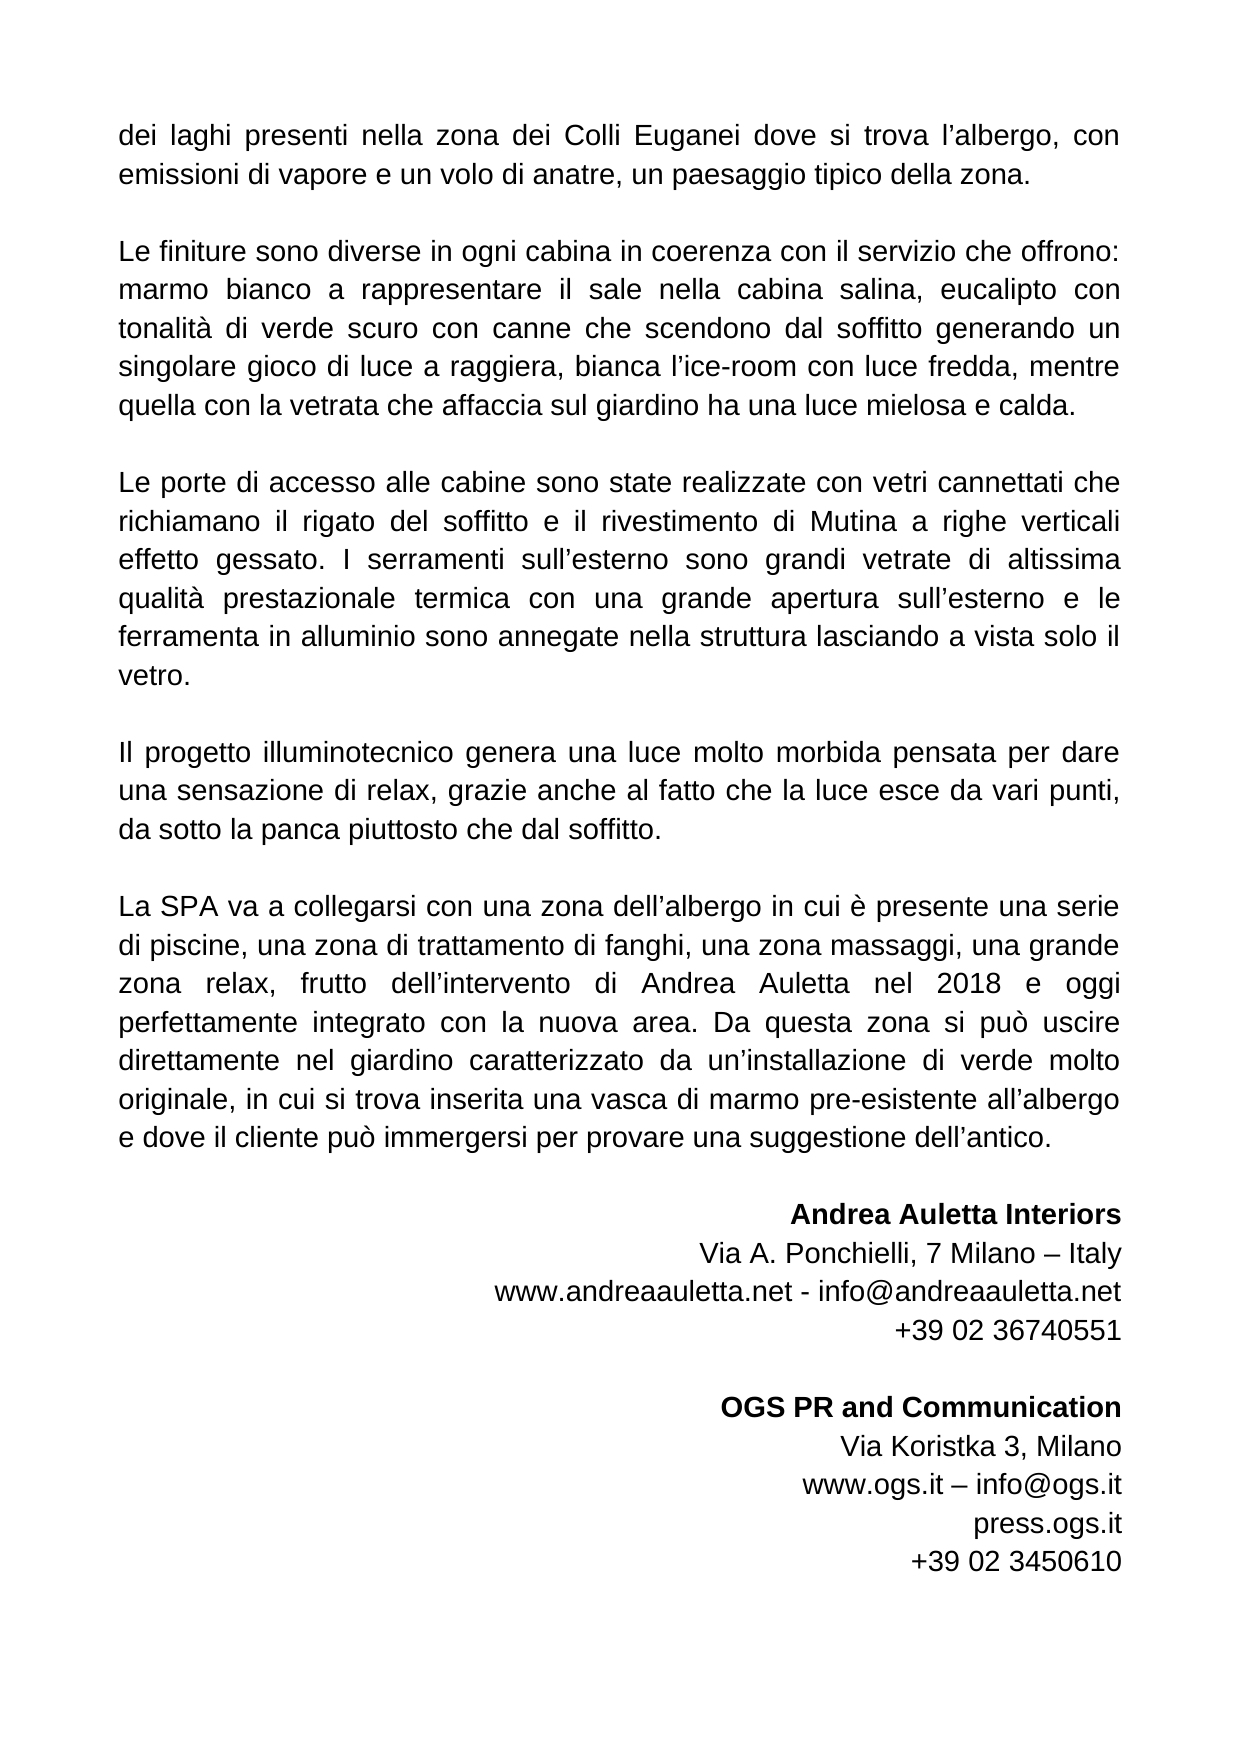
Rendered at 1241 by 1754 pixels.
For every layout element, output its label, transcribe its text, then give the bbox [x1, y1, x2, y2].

text OGS PR and Communication [118, 1390, 1122, 1423]
text +39 02 3450610 [118, 1544, 1122, 1578]
text press.ogs.it [118, 1506, 1122, 1539]
text Via Koristka 3, Milano [118, 1428, 1122, 1462]
text Il progetto illuminotecnico genera una luce molto morbida pensata per dare una sensazione di relax, grazie anche al fatto che la luce esce da vari punti, da sotto la panca piuttosto che dal soffitto. [118, 735, 1122, 845]
text +39 02 36740551 [118, 1313, 1122, 1346]
text Andrea Auletta Interiors [118, 1197, 1122, 1231]
text La SPA va a collegarsi con una zona dell’albergo in cui è presente una serie di piscine, una zona di trattamento di fanghi, una zona massaggi, una grande zona relax, frutto dell’intervento di Andrea Auletta nel 2018 e oggi perfettamente integrato con la nuova area. Da questa zona si può uscire direttamente nel giardino caratterizzato da un’installazione di verde molto originale, in cui si trova inserita una vasca di marmo pre-esistente all’albergo e dove il cliente può immergersi per provare una suggestione dell’antico. [118, 889, 1122, 1154]
text www.ogs.it – info@ogs.it [118, 1467, 1122, 1501]
text Le porte di accesso alle cabine sono state realizzate con vetri cannettati che richiamano il rigato del soffitto e il rivestimento di Mutina a righe verticali effetto gessato. I serramenti sull’esterno sono grandi vetrate di altissima qualità prestazionale termica con una grande apertura sull’esterno e le ferramenta in alluminio sono annegate nella struttura lasciando a vista solo il vetro. [118, 465, 1122, 691]
text Via A. Ponchielli, 7 Milano – Italy [118, 1236, 1122, 1269]
text www.andreaauletta.net - info@andreaauletta.net [118, 1274, 1122, 1308]
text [118, 118, 1122, 190]
text Le finiture sono diverse in ogni cabina in coerenza con il servizio che offrono: marmo bianco a rappresentare il sale nella cabina salina, eucalipto con tonalità di verde scuro con canne che scendono dal soffitto generando un singolare gioco di luce a raggiera, bianca l’ice-room con luce fredda, mentre quella con la vetrata che affaccia sul giardino ha una luce mielosa e calda. [118, 234, 1122, 421]
